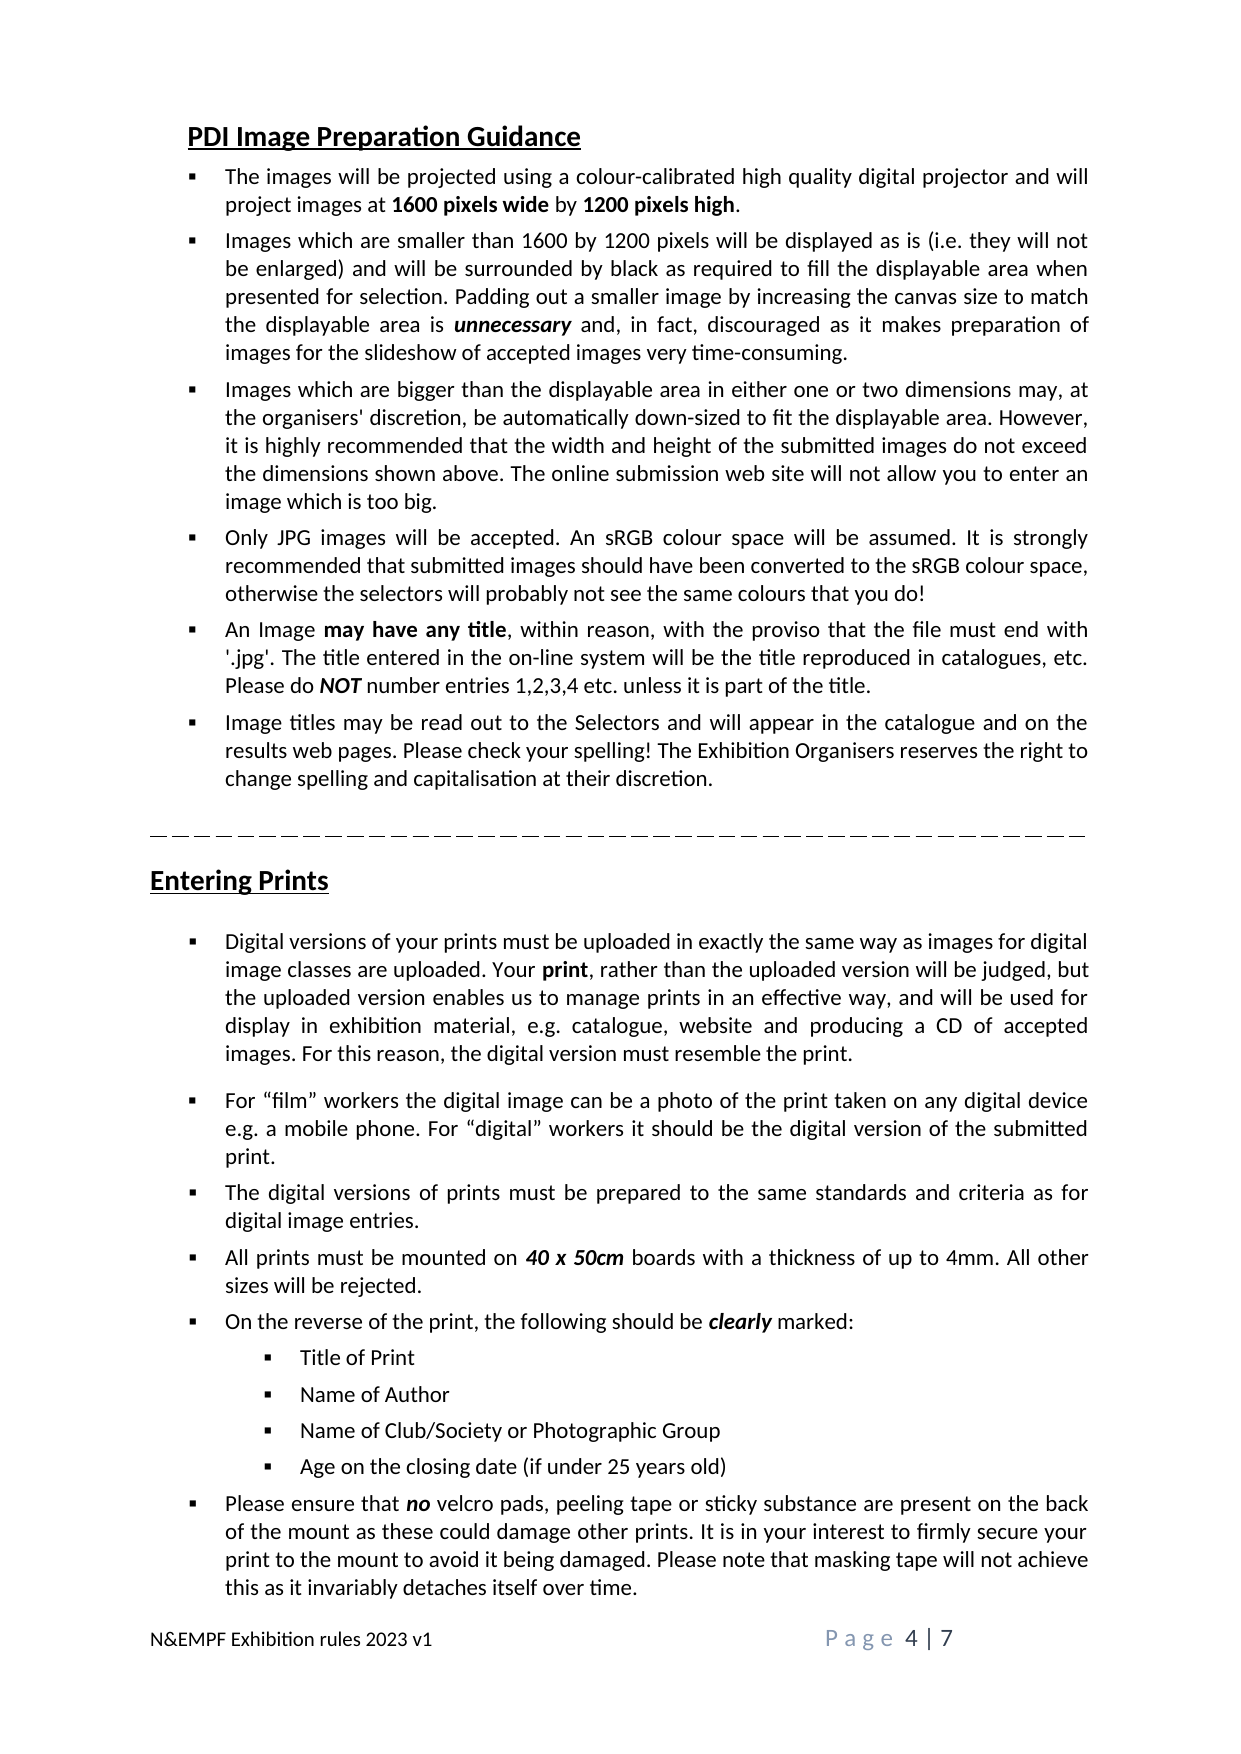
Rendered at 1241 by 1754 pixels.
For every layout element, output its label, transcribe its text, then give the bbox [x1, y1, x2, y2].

list Digital versions of your prints must be uploaded in exactly the same way as images for digital image classes are uploaded. Your print, rather than the uploaded version will be judged, but the uploaded version enables us to manage prints in an effective way, and will be used for display in exhibition material, e.g. catalogue, website and producing a CD of accepted images. For this reason, the digital version must resemble the print. [188, 927, 1090, 1067]
list On the reverse of the print, the following should be clearly marked: [188, 1307, 1090, 1335]
list Images which are smaller than 1600 by 1200 pixels will be displayed as is (i.e. they will not be enlarged) and will be surrounded by black as required to fill the displayable area when presented for selection. Padding out a smaller image by increasing the canvas size to match the displayable area is unnecessary and, in fact, discouraged as it makes preparation of images for the slideshow of accepted images very time-consuming. [187, 226, 1090, 366]
list Name of Club/Society or Photographic Group [263, 1416, 1090, 1444]
list Title of Print [263, 1343, 1090, 1371]
list Only JPG images will be accepted. An sRGB colour space will be assumed. It is strongly recommended that submitted images should have been converted to the sRGB colour space, otherwise the selectors will probably not see the same colours that you do! [187, 523, 1090, 607]
list Image titles may be read out to the Selectors and will appear in the catalogue and on the results web pages. Please check your spelling! The Exhibition Organisers reserves the right to change spelling and capitalisation at their discretion. [187, 708, 1090, 792]
list Images which are bigger than the displayable area in either one or two dimensions may, at the organisers' discretion, be automatically down-sized to fit the displayable area. However, it is highly recommended that the width and height of the submitted images do not exceed the dimensions shown above. The online submission web site will not allow you to enter an image which is too big. [187, 375, 1090, 515]
list An Image may have any title, within reason, with the proviso that the file must end with '.jpg'. The title entered in the on-line system will be the title reproduced in catalogues, etc. Please do NOT number entries 1,2,3,4 etc. unless it is part of the title. [187, 616, 1090, 699]
text Entering Prints [150, 836, 1090, 898]
list All prints must be mounted on 40 x 50cm boards with a thickness of up to 4mm. All other sizes will be rejected. [188, 1243, 1090, 1299]
list For “film” workers the digital image can be a photo of the print taken on any digital device e.g. a mobile phone. For “digital” workers it should be the digital version of the submitted print. [187, 1086, 1090, 1170]
list Name of Author [263, 1380, 1090, 1408]
list Please ensure that no velcro pads, peeling tape or sticky substance are present on the back of the mount as these could damage other prints. It is in your interest to firmly secure your print to the mount to avoid it being damaged. Please note that masking tape will not achieve this as it invariably detaches itself over time. [188, 1489, 1090, 1601]
list The images will be projected using a colour-calibrated high quality digital projector and will project images at 1600 pixels wide by 1200 pixels high. [187, 162, 1090, 218]
list Age on the closing date (if under 25 years old) [263, 1452, 1090, 1481]
text PDI Image Preparation Guidance [187, 118, 1090, 153]
list The digital versions of prints must be prepared to the same standards and criteria as for digital image entries. [188, 1178, 1090, 1234]
